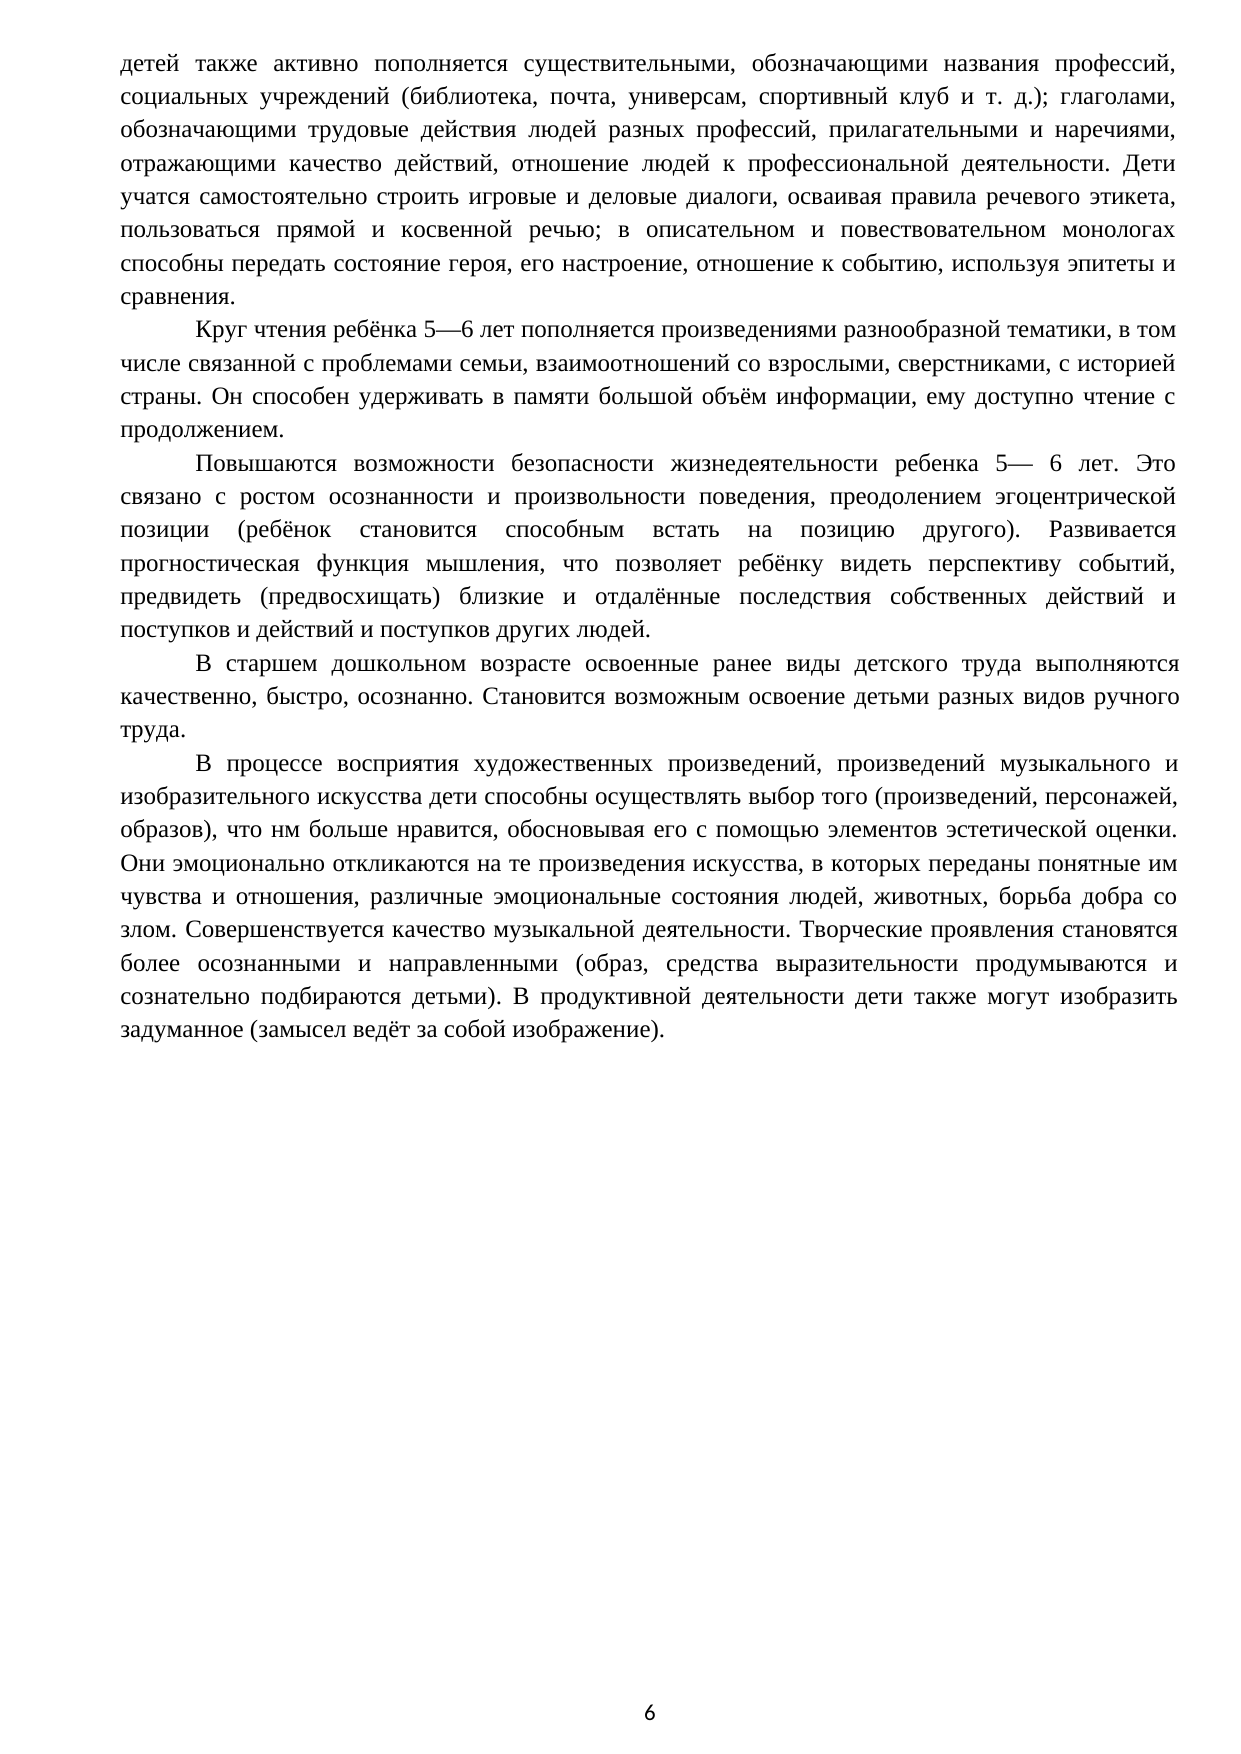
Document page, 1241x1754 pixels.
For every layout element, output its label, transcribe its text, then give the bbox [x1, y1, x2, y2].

text Повышаются возможности безопасности жизнедеятельности ребенка 5— 6 лет. Это связано с ростом осознанности и произвольности поведения, преодолением эгоцентрической позиции (ребёнок становится способным встать на позицию другого). Развивается прогностическая функция мышления, что позволяет ребёнку видеть перспективу событий, предвидеть (предвосхищать) близкие и отдалённые последствия собственных действий и поступков и действий и поступков других людей. [120, 444, 1177, 644]
text Круг чтения ребёнка 5—6 лет пополняется произведениями разнообразной тематики, в том числе связанной с проблемами семьи, взаимоотношений со взрослыми, сверстниками, с историей страны. Он способен удерживать в памяти большой объём информации, ему доступно чтение с продолжением. [120, 311, 1177, 444]
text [120, 44, 1177, 311]
text В процессе восприятия художественных произведений, произведений музыкального и изобразительного искусства дети способны осуществлять выбор того (произведений, персонажей, образов), что нм больше нравится, обосновывая его с помощью элементов эстетической оценки. Они эмоционально откликаются на те произведения искусства, в которых переданы понятные им чувства и отношения, различные эмоциональные состояния людей, животных, борьба добра со злом. Совершенствуется качество музыкальной деятельности. Творческие проявления становятся более осознанными и направленными (образ, средства выразительности продумываются и сознательно подбираются детьми). В продуктивной деятельности дети также могут изобразить задуманное (замысел ведёт за собой изображение). [120, 744, 1179, 1044]
text В старшем дошкольном возрасте освоенные ранее виды детского труда выполняются качественно, быстро, осознанно. Становится возможным освоение детьми разных видов ручного труда. [120, 644, 1181, 744]
